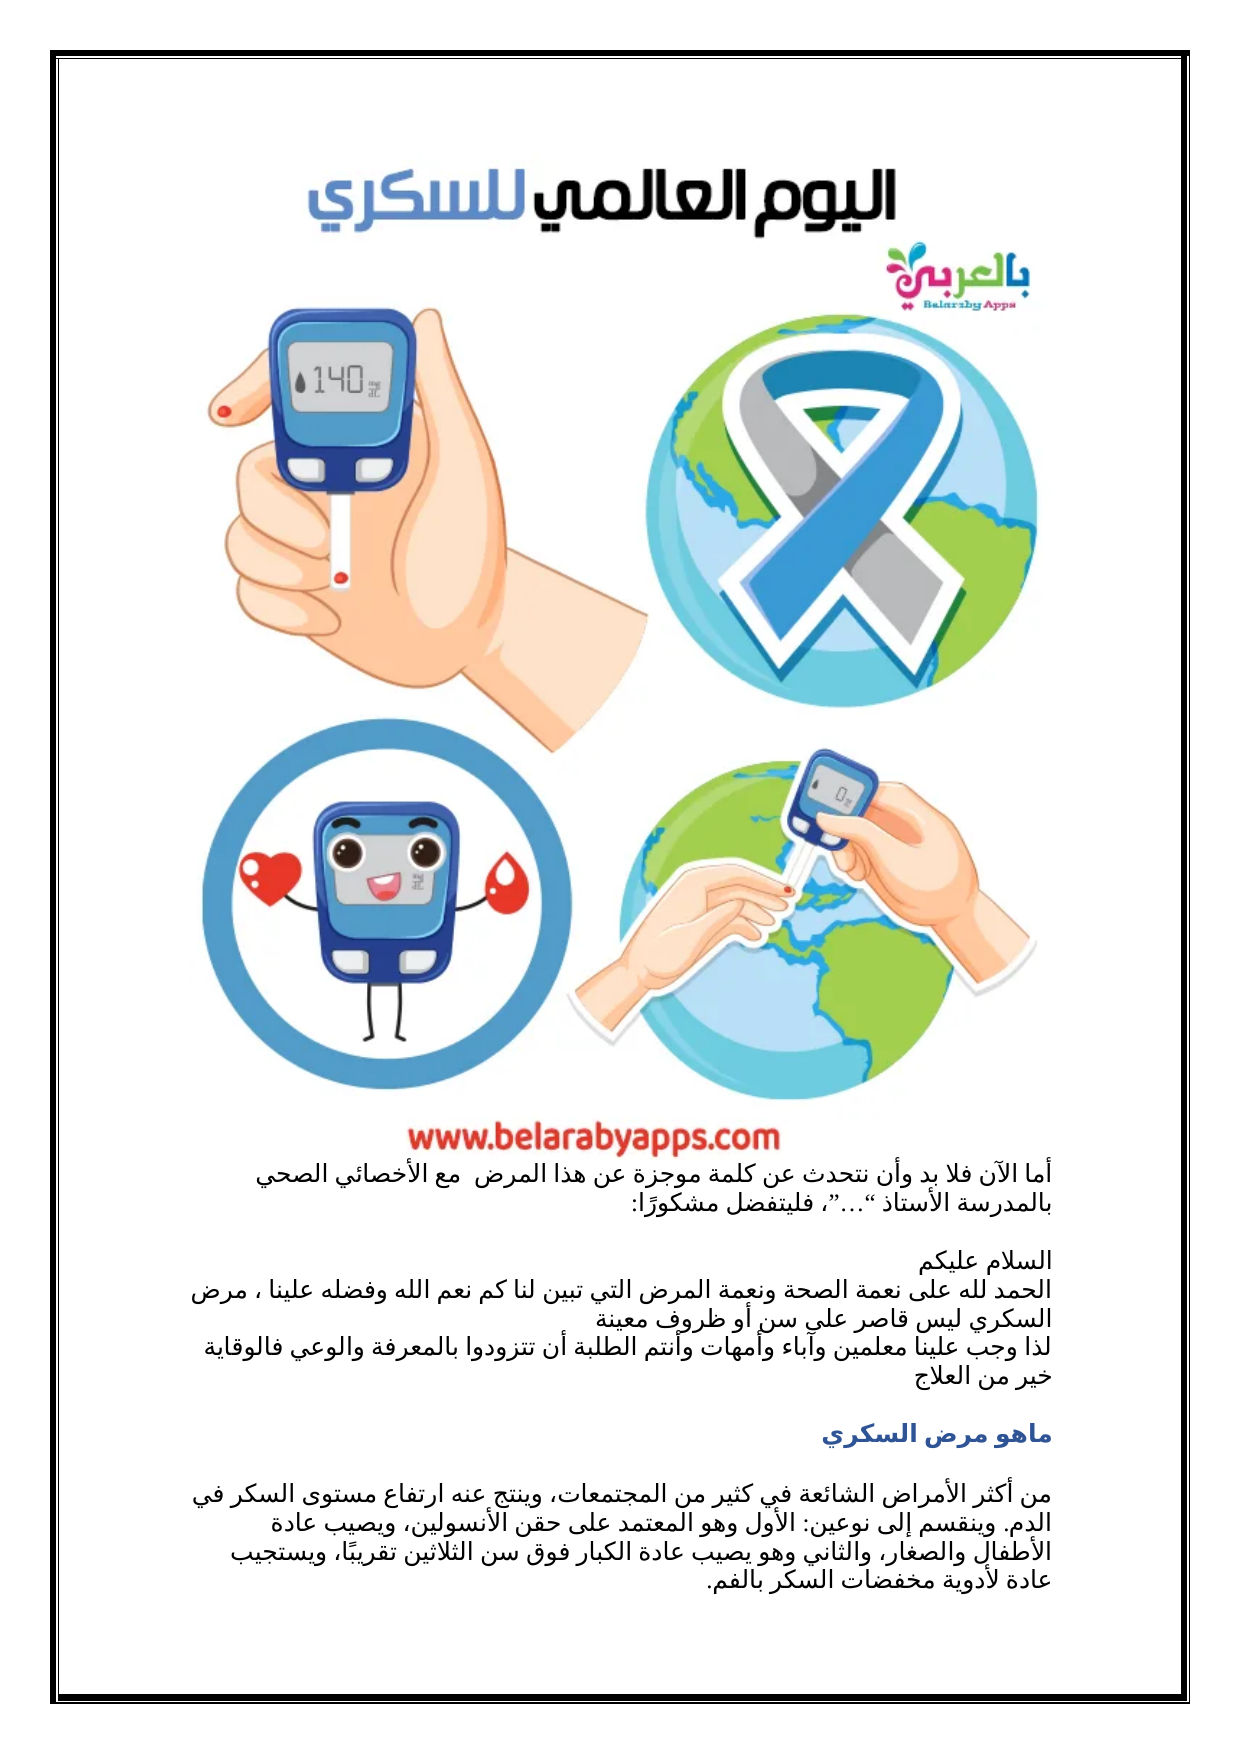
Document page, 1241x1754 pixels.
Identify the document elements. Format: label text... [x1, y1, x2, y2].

subtitle ماهو مرض السكري [187, 1419, 1053, 1448]
picture [187, 150, 1053, 1160]
text من أكثر الأمراض الشائعة في كثير من المجتمعات، وينتج عنه ارتفاع مستوى السكر في الدم. وينقسم إلى نوعين: الأول وهو المعتمد على حقن الأنسولين، ويصيب عادة الأطفال والصغار، والثاني وهو يصيب عادة الكبار فوق سن الثلاثين تقريبًا، ويستجيب عادة لأدوية مخفضات السكر بالفم. [187, 1479, 1053, 1594]
text أما الآن فلا بد وأن نتحدث عن كلمة موجزة عن هذا المرض مع الأخصائي الصحي بالمدرسة الأستاذ “…”، فليتفضل مشكورًا: [187, 1160, 1053, 1217]
text السلام عليكم الحمد لله على نعمة الصحة ونعمة المرض التي تبين لنا كم نعم الله وفضله علينا ، مرض السكري ليس قاصر على سن أو ظروف معينة لذا وجب علينا معلمين وآباء وأمهات وأنتم الطلبة أن تتزودوا بالمعرفة والوعي فالوقاية خير من العلاج [187, 1246, 1053, 1390]
